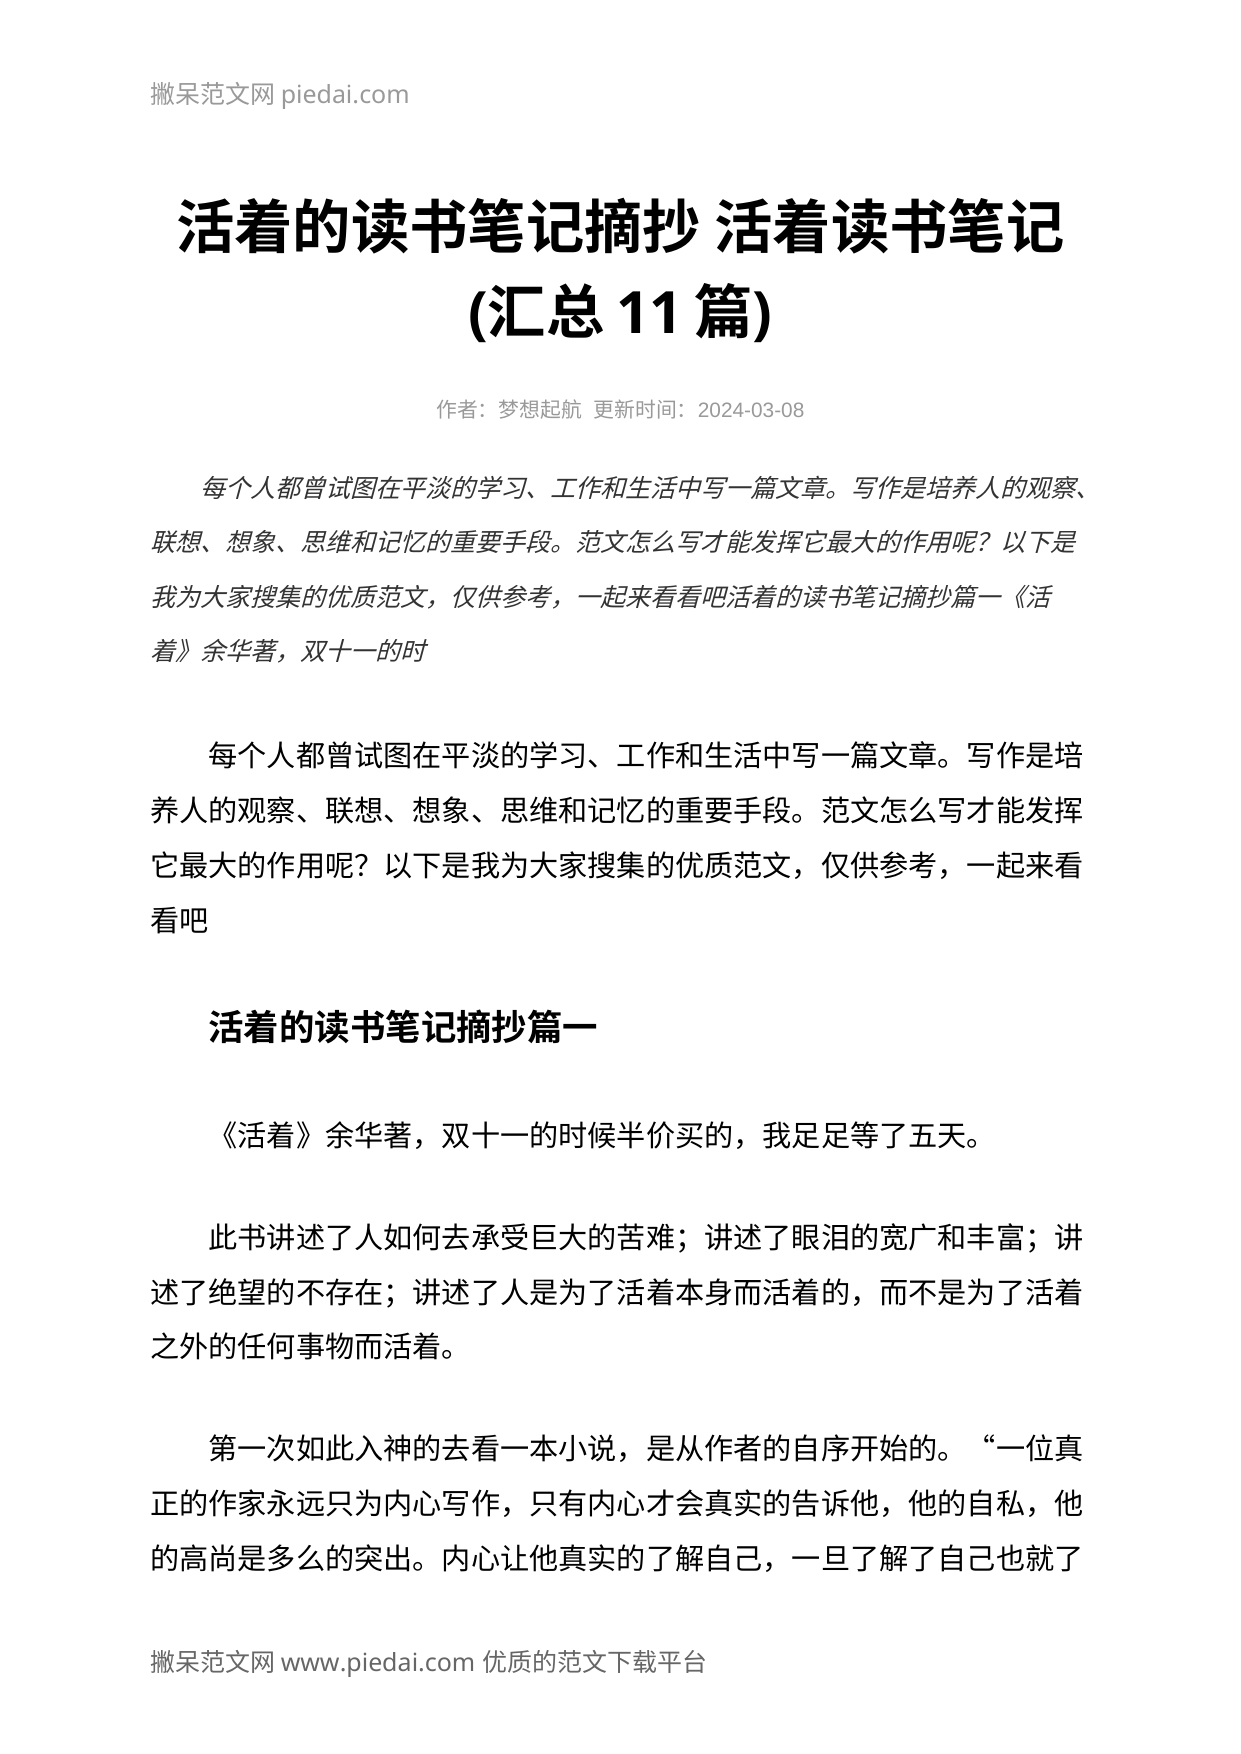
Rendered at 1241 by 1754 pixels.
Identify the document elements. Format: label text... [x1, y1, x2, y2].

text 作者：梦想起航 更新时间：2024-03-08 [150, 397, 1090, 421]
subtitle 活着的读书笔记摘抄 活着读书笔记(汇总11篇) [150, 181, 1090, 351]
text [150, 1426, 1090, 1578]
text 每个人都曾试图在平淡的学习、工作和生活中写一篇文章。写作是培养人的观察、联想、想象、思维和记忆的重要手段。范文怎么写才能发挥它最大的作用呢？以下是我为大家搜集的优质范文，仅供参考，一起来看看吧 [150, 733, 1090, 939]
text 活着的读书笔记摘抄篇一 [150, 999, 1090, 1050]
text 此书讲述了人如何去承受巨大的苦难；讲述了眼泪的宽广和丰富；讲述了绝望的不存在；讲述了人是为了活着本身而活着的，而不是为了活着之外的任何事物而活着。 [150, 1214, 1090, 1366]
text 《活着》余华著，双十一的时候半价买的，我足足等了五天。 [150, 1112, 1090, 1155]
text 每个人都曾试图在平淡的学习、工作和生活中写一篇文章。写作是培养人的观察、联想、想象、思维和记忆的重要手段。范文怎么写才能发挥它最大的作用呢？以下是我为大家搜集的优质范文，仅供参考，一起来看看吧活着的读书笔记摘抄篇一《活着》余华著，双十一的时 [150, 468, 1090, 668]
